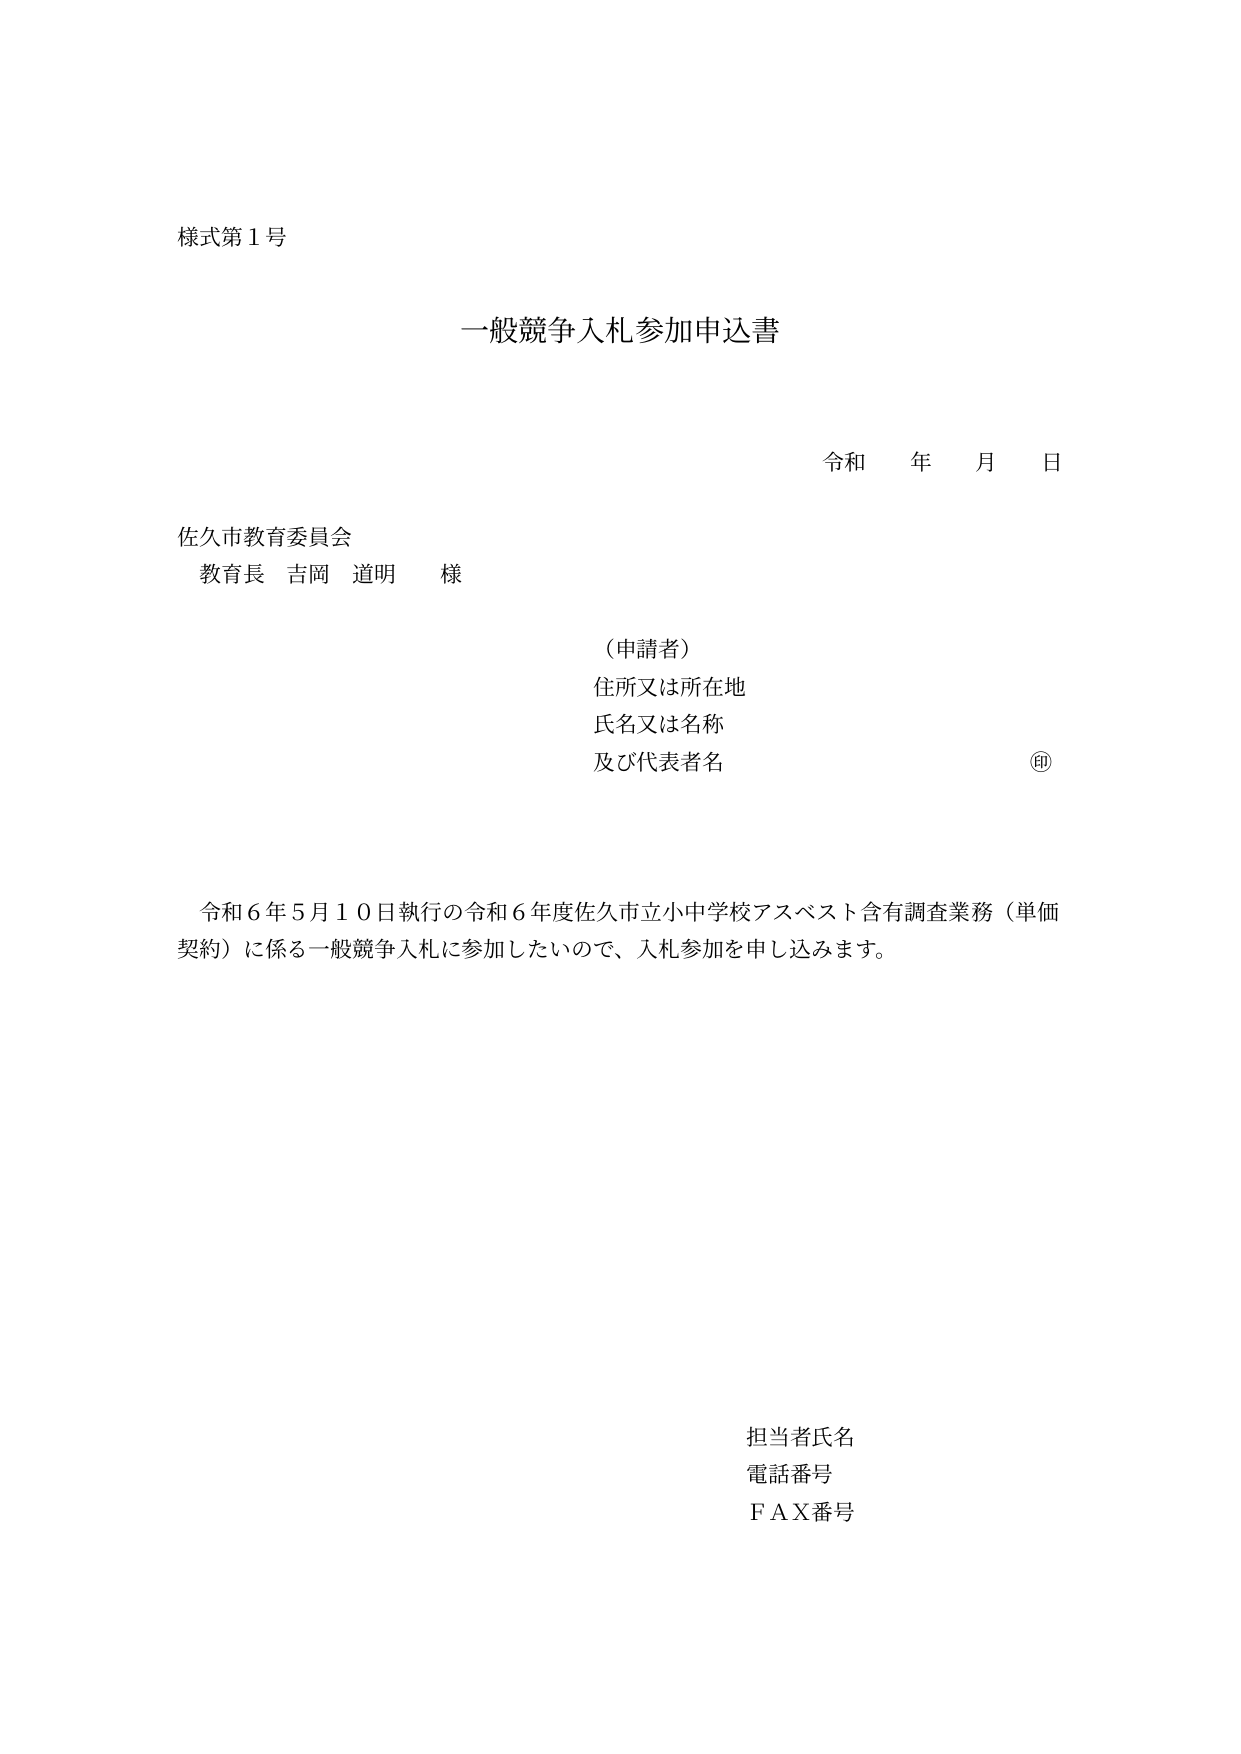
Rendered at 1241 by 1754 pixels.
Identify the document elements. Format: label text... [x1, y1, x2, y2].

text 氏名又は名称 [593, 704, 1063, 742]
text 様式第１号 [177, 217, 1063, 254]
text 及び代表者名 ㊞ [593, 742, 1063, 779]
text ＦＡＸ番号 [746, 1492, 1063, 1529]
text （申請者） [593, 629, 1063, 667]
text 令和 年 月 日 [177, 442, 1063, 479]
text 住所又は所在地 [593, 667, 1063, 704]
text 電話番号 [746, 1454, 1063, 1492]
text 担当者氏名 [746, 1417, 1063, 1454]
text 教育長 吉岡 道明 様 [177, 554, 1063, 592]
text 一般競争入札参加申込書 [177, 292, 1063, 367]
text 令和６年５月１０日執行の令和６年度佐久市立小中学校アスベスト含有調査業務（単価契約）に係る一般競争入札に参加したいので、入札参加を申し込みます。 [177, 892, 1063, 967]
text 佐久市教育委員会 [177, 517, 1063, 554]
